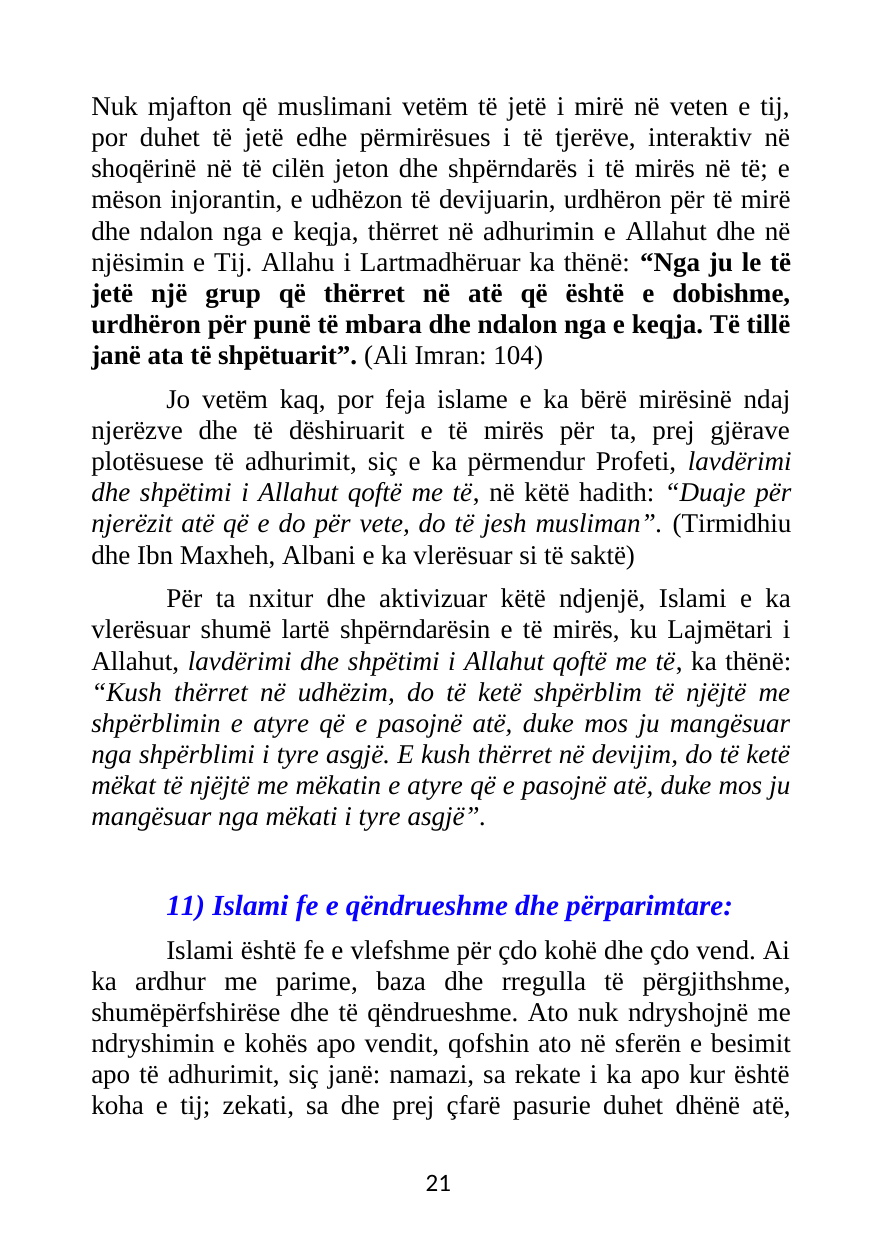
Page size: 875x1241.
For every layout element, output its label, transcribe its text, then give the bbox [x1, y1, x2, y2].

text 11) Islami fe e qëndrueshme dhe përparimtare: [91, 888, 791, 921]
text Për ta nxitur dhe aktivizuar këtë ndjenjë, Islami e ka vlerësuar shumë lartë shpërndarësin e të mirës, ku Lajmëtari i Allahut, lavdërimi dhe shpëtimi i Allahut qoftë me të, ka thënë: “Kush thërret në udhëzim, do të ketë shpërblim të njëjtë me shpërblimin e atyre që e pasojnë atë, duke mos ju mangësuar nga shpërblimi i tyre asgjë. E kush thërret në devijim, do të ketë mëkat të njëjtë me mëkatin e atyre që e pasojnë atë, duke mos ju mangësuar nga mëkati i tyre asgjë”. [91, 582, 791, 832]
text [91, 934, 791, 1121]
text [91, 90, 791, 371]
text Jo vetëm kaq, por feja islame e ka bërë mirësinë ndaj njerëzve dhe të dëshiruarit e të mirës për ta, prej gjërave plotësuese të adhurimit, siç e ka përmendur Profeti, lavdërimi dhe shpëtimi i Allahut qoftë me të, në këtë hadith: “Duaje për njerëzit atë që e do për vete, do të jesh musliman”. (Tirmidhiu dhe Ibn Maxheh, Albani e ka vlerësuar si të saktë) [91, 383, 791, 570]
